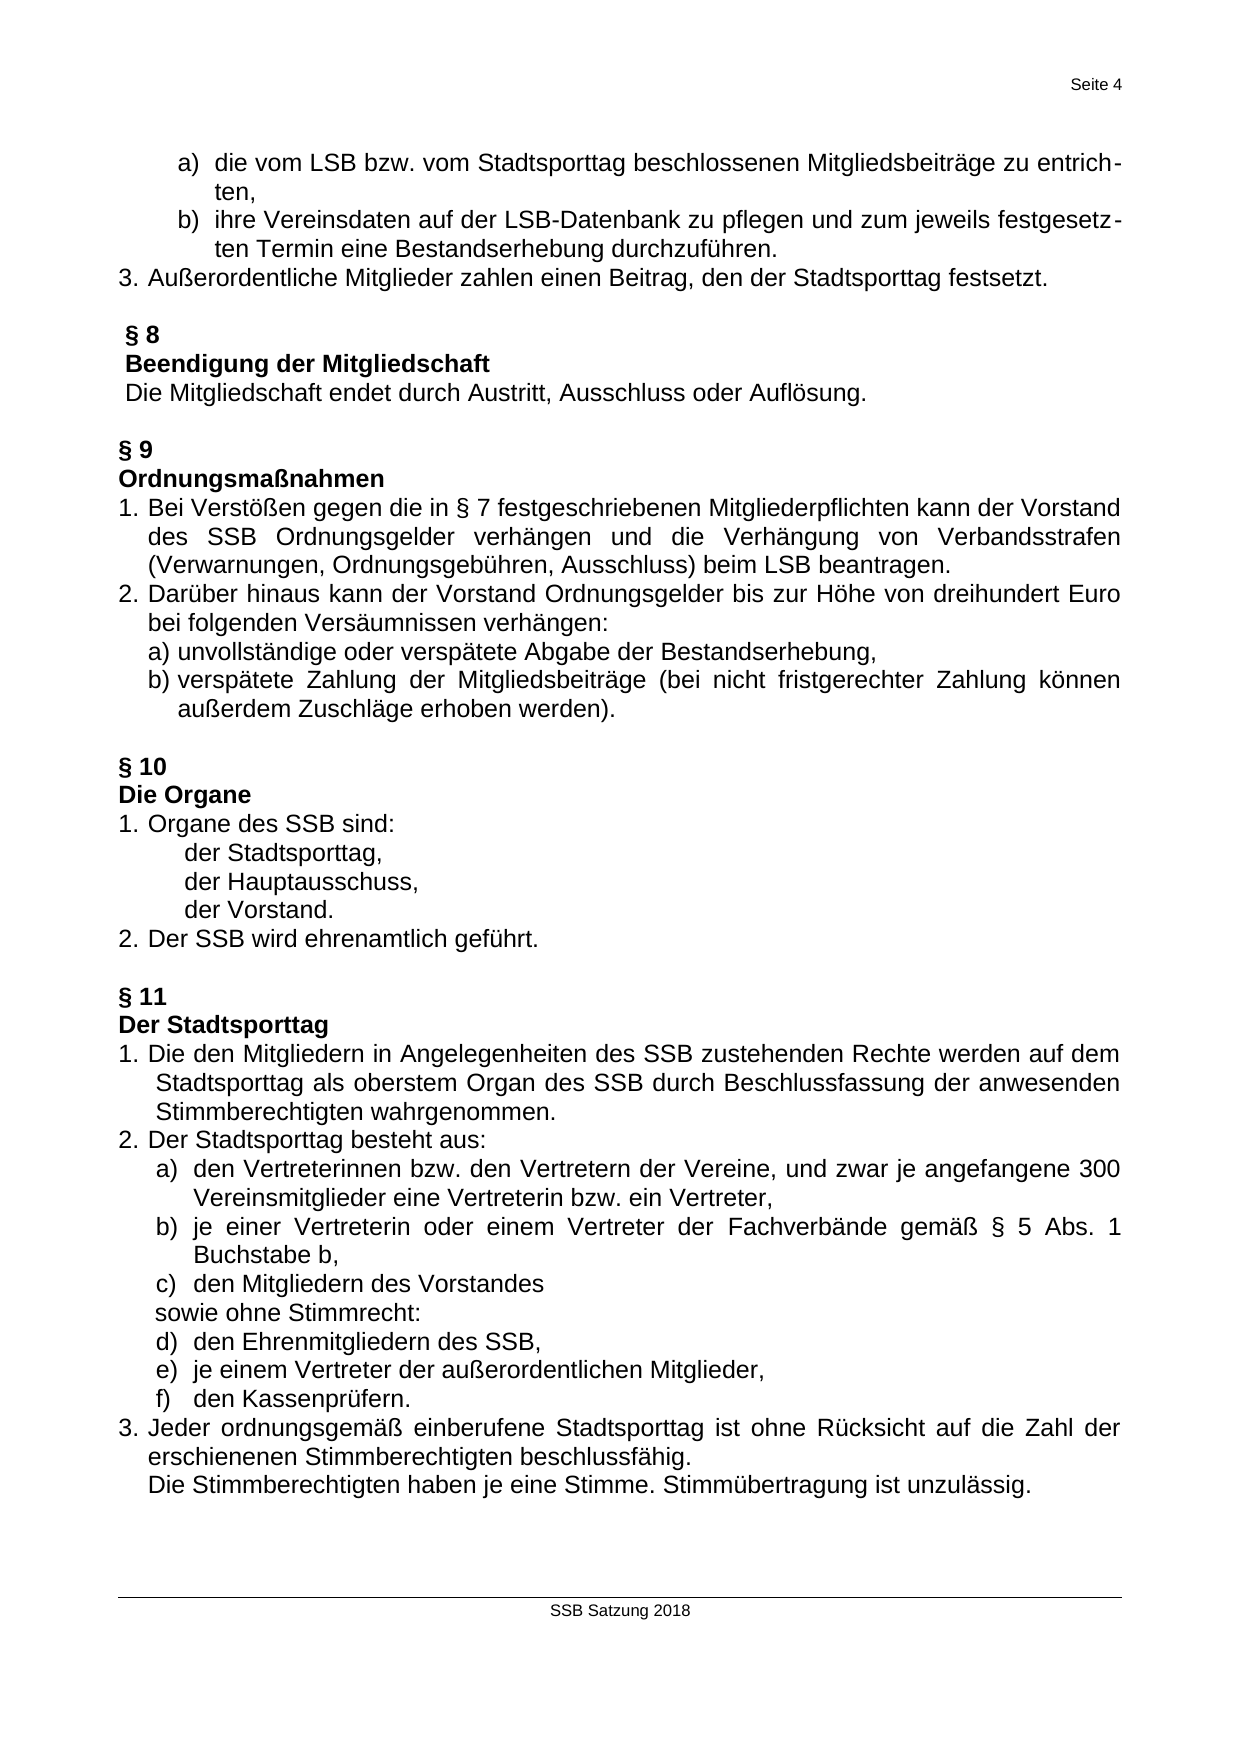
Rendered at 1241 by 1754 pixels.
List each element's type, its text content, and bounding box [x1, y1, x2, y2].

text der Stadtsporttag, [177, 838, 1122, 866]
text Beendigung der Mitgliedschaft [125, 349, 1122, 378]
text der Hauptausschuss, [177, 866, 1122, 895]
list ihre Vereinsdaten auf der LSB-Datenbank zu pflegen und zum jeweils festgesetzten Termin eine Bestandserhebung durchzuführen. [177, 205, 1122, 263]
text der Vorstand. [177, 895, 1122, 924]
list Organe des SSB sind: [118, 809, 1122, 838]
text Die Mitgliedschaft endet durch Austritt, Ausschluss oder Auflösung. [125, 378, 1122, 406]
text Ordnungsmaßnahmen [118, 464, 1122, 493]
list den Mitgliedern des Vorstandes [156, 1269, 1122, 1298]
list Der SSB wird ehrenamtlich geführt. [118, 924, 1122, 953]
list Die den Mitgliedern in Angelegenheiten des SSB zustehenden Rechte werden auf dem Stadtsporttag als oberstem Organ des SSB durch Beschlussfassung der anwesenden Stimmberechtigten wahrgenommen. [118, 1039, 1122, 1125]
text Der Stadtsporttag [118, 1010, 1122, 1039]
text Die Stimmberechtigten haben je eine Stimme. Stimmübertragung ist unzulässig. [118, 1470, 1122, 1499]
list Darüber hinaus kann der Vorstand Ordnungsgelder bis zur Höhe von dreihundert Euro bei folgenden Versäumnissen verhängen: [118, 579, 1122, 636]
text § 8 [125, 320, 1122, 349]
list Der Stadtsporttag besteht aus: [118, 1125, 1122, 1154]
text § 10 [118, 751, 1122, 780]
list unvollständige oder verspätete Abgabe der Bestandserhebung, [148, 636, 1122, 665]
text sowie ohne Stimmrecht: [148, 1298, 1122, 1326]
list den Vertreterinnen bzw. den Vertretern der Vereine, und zwar je angefangene 300 Vereinsmitglieder eine Vertreterin bzw. ein Vertreter, [156, 1154, 1122, 1211]
text § 9 [118, 435, 1122, 464]
list Jeder ordnungsgemäß einberufene Stadtsporttag ist ohne Rücksicht auf die Zahl der erschienenen Stimmberechtigten beschlussfähig. [118, 1413, 1122, 1470]
list den Ehrenmitgliedern des SSB, [156, 1326, 1122, 1355]
list die vom LSB bzw. vom Stadtsporttag beschlossenen Mitgliedsbeiträge zu entrichten, [177, 148, 1122, 205]
list verspätete Zahlung der Mitgliedsbeiträge (bei nicht fristgerechter Zahlung können außerdem Zuschläge erhoben werden). [148, 665, 1122, 723]
list je einer Vertreterin oder einem Vertreter der Fachverbände gemäß § 5 Abs. 1 Buchstabe b, [156, 1211, 1122, 1269]
list den Kassenprüfern. [156, 1384, 1122, 1413]
text Die Organe [118, 780, 1122, 809]
list Bei Verstößen gegen die in § 7 festgeschriebenen Mitgliederpflichten kann der Vorstand des SSB Ordnungsgelder verhängen und die Verhängung von Verbandsstrafen (Verwarnungen, Ordnungsgebühren, Ausschluss) beim LSB beantragen. [118, 493, 1122, 579]
list je einem Vertreter der außerordentlichen Mitglieder, [156, 1355, 1122, 1384]
list Außerordentliche Mitglieder zahlen einen Beitrag, den der Stadtsporttag festsetzt. [118, 263, 1122, 291]
text § 11 [118, 981, 1122, 1010]
